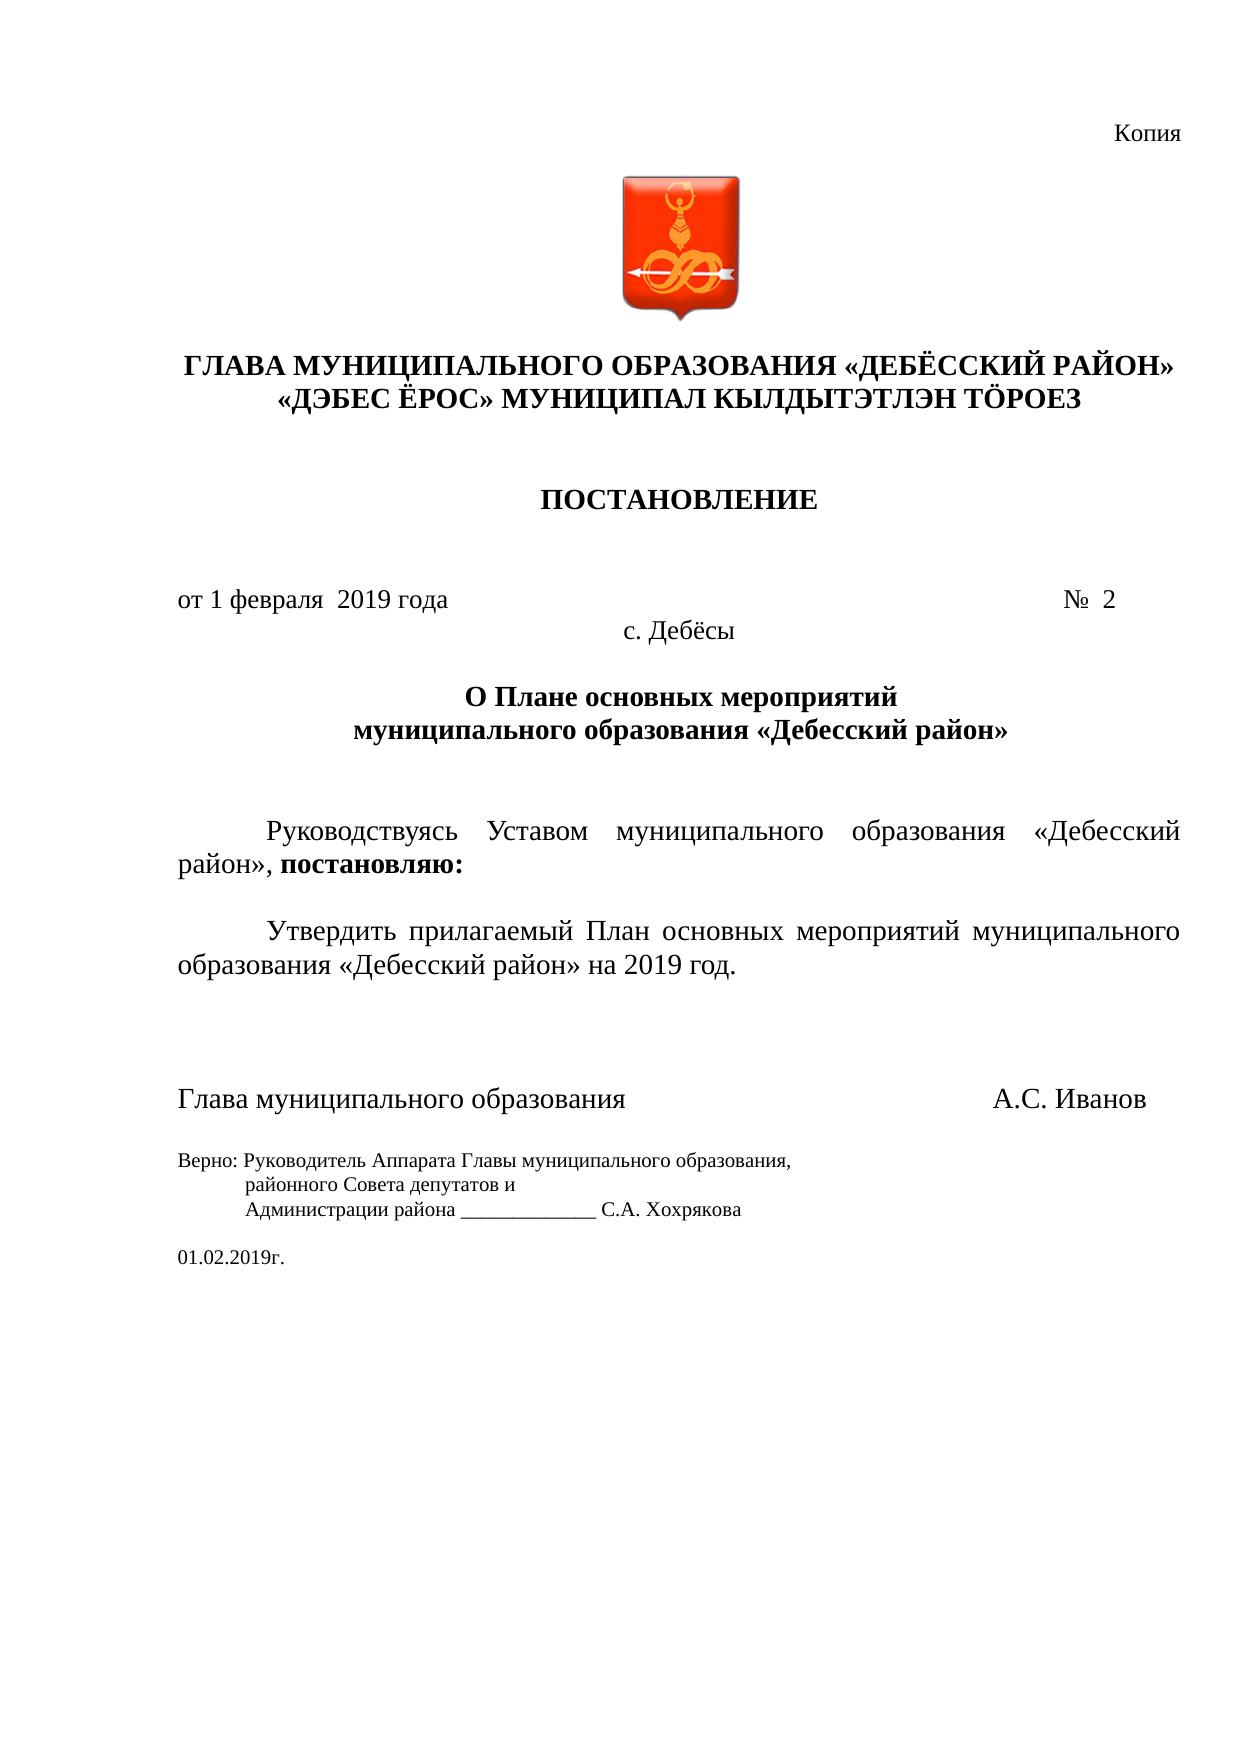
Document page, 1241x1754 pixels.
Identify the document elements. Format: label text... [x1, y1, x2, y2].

text от 1 февраля 2019 года № 2 [177, 583, 1181, 614]
text с. Дебёсы [177, 614, 1181, 645]
text ГЛАВА МУНИЦИПАЛЬНОГО ОБРАЗОВАНИЯ «ДЕБЁССКИЙ РАЙОН» [177, 348, 1181, 382]
table_header О Плане основных мероприятий муниципального образования «Дебесский район» [166, 679, 1196, 746]
text Верно: Руководитель Аппарата Главы муниципального образования, [177, 1148, 1181, 1172]
text «ДЭБЕС ЁРОС» МУНИЦИПАЛ КЫЛДЫТЭТЛЭН ТÖРОЕЗ [177, 382, 1181, 415]
text районного Совета депутатов и [177, 1172, 1181, 1196]
text Руководствуясь Уставом муниципального образования «Дебесский район», постановляю: [178, 813, 1181, 880]
text 01.02.2019г. [177, 1244, 1181, 1269]
text Копия [177, 118, 1181, 147]
text ПОСТАНОВЛЕНИЕ [177, 482, 1181, 516]
text Глава муниципального образования А.С. Иванов [177, 1081, 1181, 1115]
text Администрации района _____________ С.А. Хохрякова [177, 1196, 1181, 1221]
picture [608, 154, 751, 337]
text Утвердить прилагаемый План основных мероприятий муниципального образования «Дебесский район» на 2019 год. [177, 913, 1181, 981]
